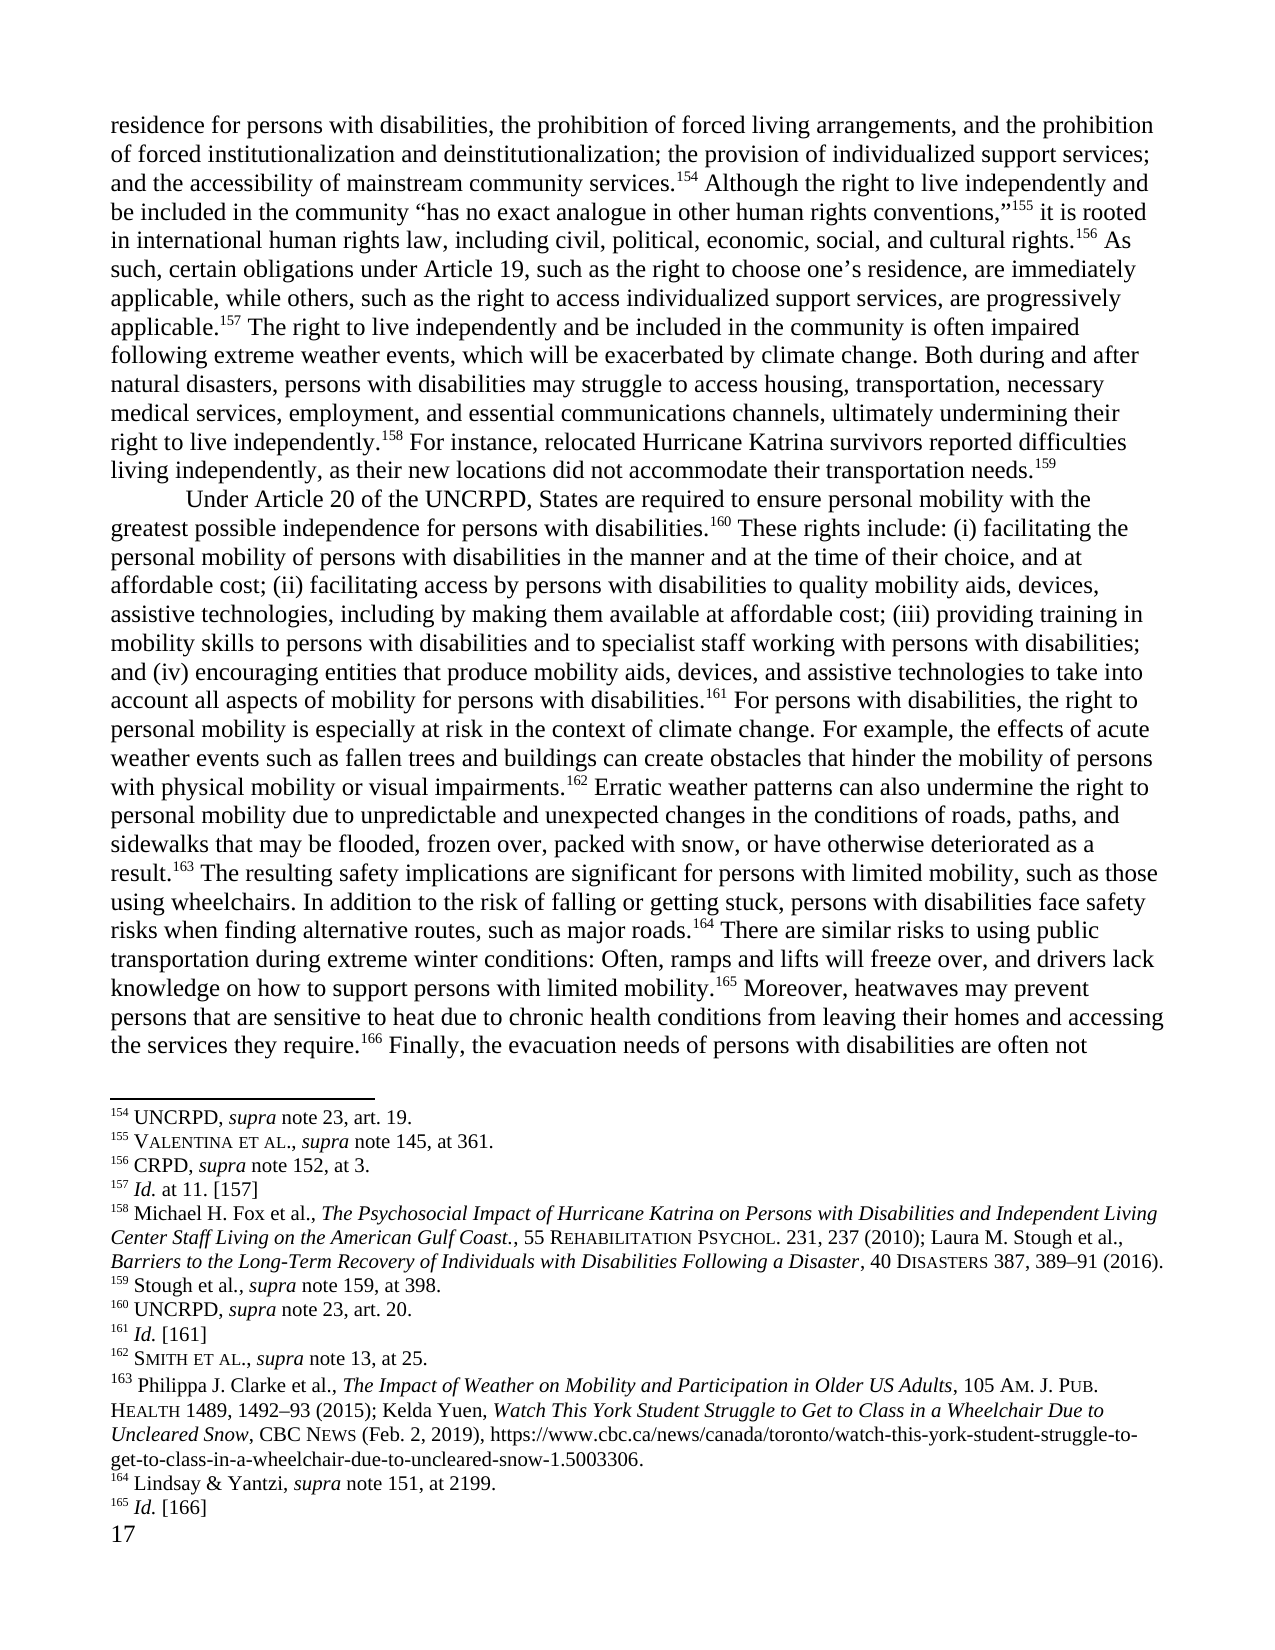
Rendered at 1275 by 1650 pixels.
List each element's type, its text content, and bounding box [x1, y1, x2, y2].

text Under Article 20 of the UNCRPD, States are required to ensure personal mobility with the greatest possible independence for persons with disabilities. These rights include: (i) facilitating the personal mobility of persons with disabilities in the manner and at the time of their choice, and at affordable cost; (ii) facilitating access by persons with disabilities to quality mobility aids, devices, assistive technologies, including by making them available at affordable cost; (iii) providing training in mobility skills to persons with disabilities and to specialist staff working with persons with disabilities; and (iv) encouraging entities that produce mobility aids, devices, and assistive technologies to take into account all aspects of mobility for persons with disabilities. For persons with disabilities, the right to personal mobility is especially at risk in the context of climate change. For example, the effects of acute weather events such as fallen trees and buildings can create obstacles that hinder the mobility of persons with physical mobility or visual impairments. Erratic weather patterns can also undermine the right to personal mobility due to unpredictable and unexpected changes in the conditions of roads, paths, and sidewalks that may be flooded, frozen over, packed with snow, or have otherwise deteriorated as a result. The resulting safety implications are significant for persons with limited mobility, such as those using wheelchairs. In addition to the risk of falling or getting stuck, persons with disabilities face safety risks when finding alternative routes, such as major roads. There are similar risks to using public transportation during extreme winter conditions: Often, ramps and lifts will freeze over, and drivers lack knowledge on how to support persons with limited mobility. Moreover, heatwaves may prevent persons that are sensitive to heat due to chronic health conditions from leaving their homes and accessing the services they require. Finally, the evacuation needs of persons with disabilities are often not considered in emergency planning. For instance, a review of the response to Hurricane Katrina and Hurricane Rita revealed that evacuation buses were not equipped with wheelchair lifts. [110, 484, 1164, 1059]
text Persons with disabilities also have the right to live independently and be included in the community. To this end, Article 19 of the UNCRPD provides that States have an obligation to recognize the equal right of all persons with disabilities to “live in the community,” and must take measures to facilitate “full enjoyment” by persons with disabilities of this right and their full inclusion in the community. Living independently and being included in the community means maximizing self-determination and independence in society by exercising freedom of choice and control over decisions affecting one’s life. To realize this right, Article 19 provides that States should ensure the choice of residence for persons with disabilities, the prohibition of forced living arrangements, and the prohibition of forced institutionalization and deinstitutionalization; the provision of individualized support services; and the accessibility of mainstream community services. Although the right to live independently and be included in the community “has no exact analogue in other human rights conventions,” it is rooted in international human rights law, including civil, political, economic, social, and cultural rights. As such, certain obligations under Article 19, such as the right to choose one’s residence, are immediately applicable, while others, such as the right to access individualized support services, are progressively applicable. The right to live independently and be included in the community is often impaired following extreme weather events, which will be exacerbated by climate change. Both during and after natural disasters, persons with disabilities may struggle to access housing, transportation, necessary medical services, employment, and essential communications channels, ultimately undermining their right to live independently. For instance, relocated Hurricane Katrina survivors reported difficulties living independently, as their new locations did not accommodate their transportation needs. [110, 110, 1164, 484]
